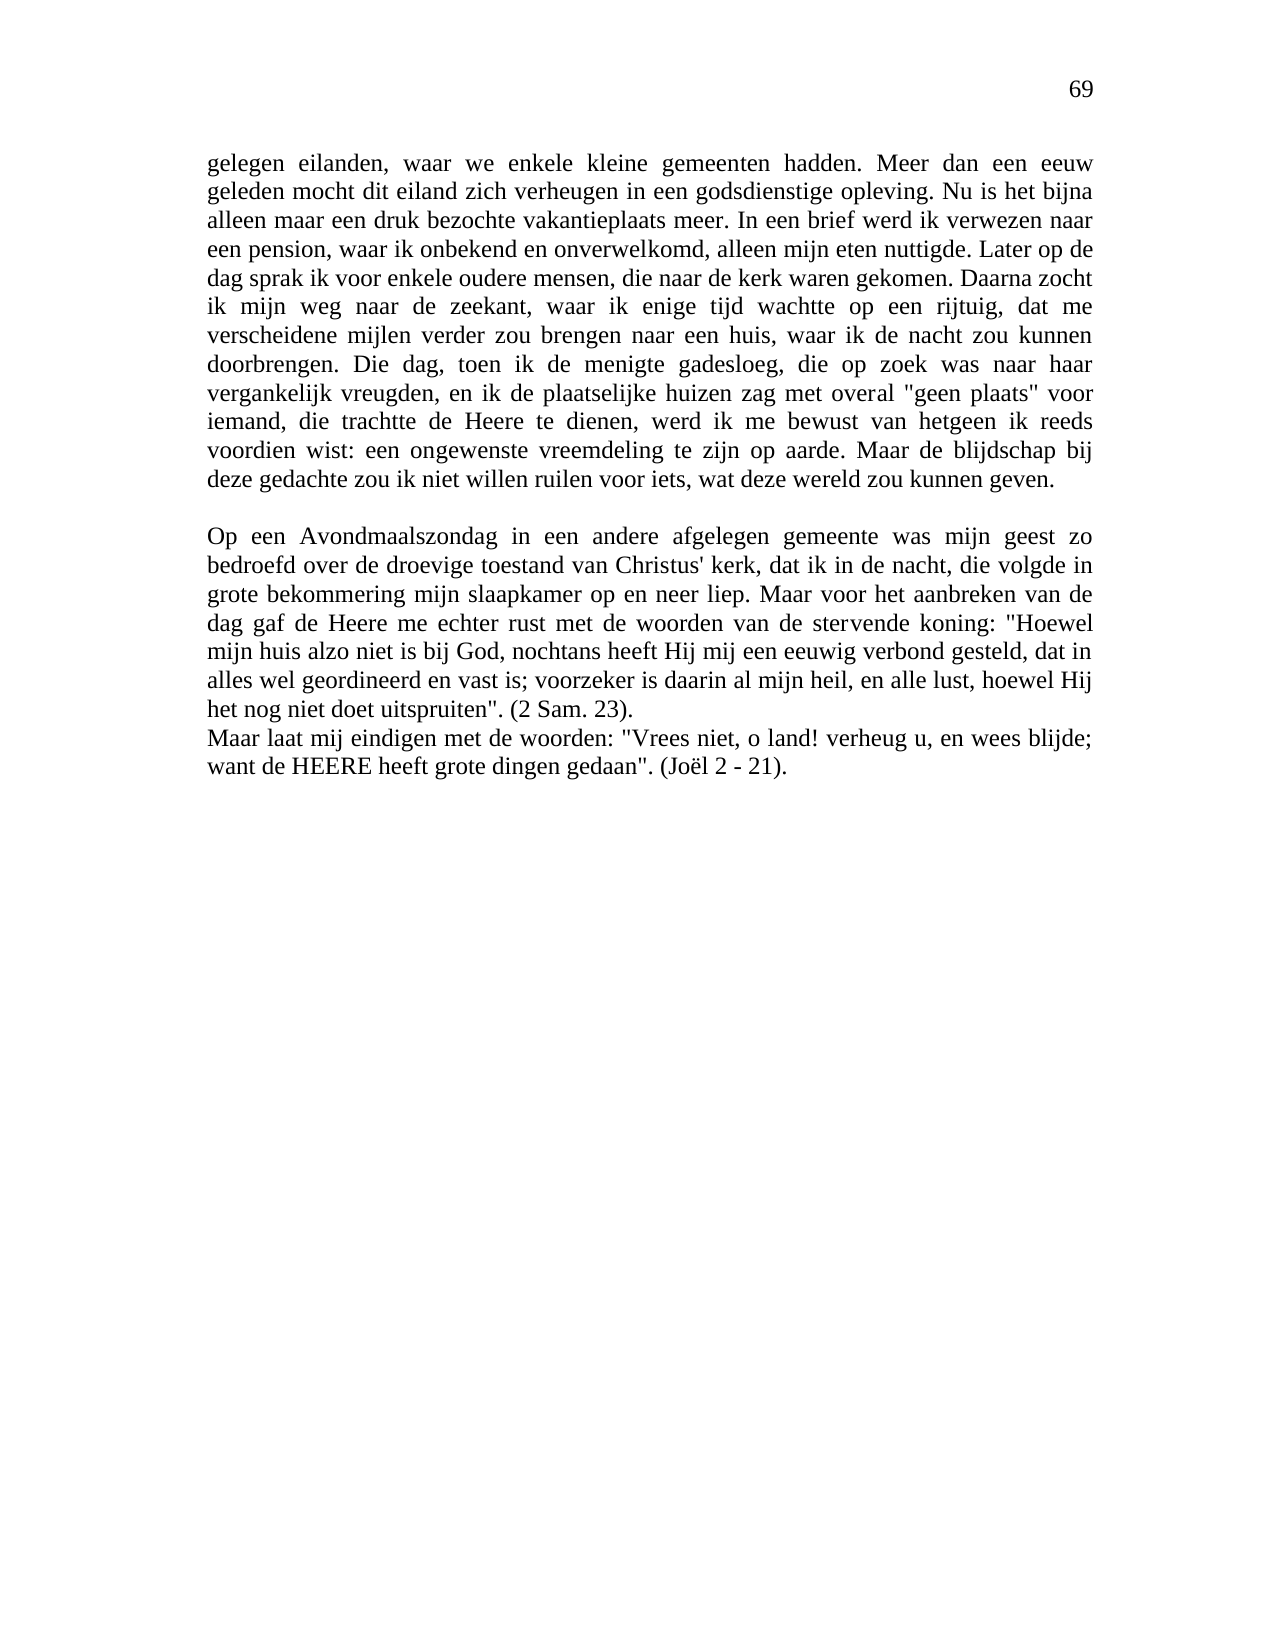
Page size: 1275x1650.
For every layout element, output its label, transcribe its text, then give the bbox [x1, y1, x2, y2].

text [207, 148, 1094, 493]
text Op een Avondmaalszondag in een andere afgelegen gemeente was mijn geest zo bedroefd over de droevige toestand van Christus' kerk, dat ik in de nacht, die volgde in grote bekommering mijn slaapkamer op en neer liep. Maar voor het aanbreken van de dag gaf de Heere me echter rust met de woorden van de stervende koning: "Hoewel mijn huis alzo niet is bij God, nochtans heeft Hij mij een eeuwig verbond gesteld, dat in alles wel geordineerd en vast is; voorzeker is daarin al mijn heil, en alle lust, hoewel Hij het nog niet doet uitspruiten". (2 Sam. 23). [207, 521, 1094, 723]
text Maar laat mij eindigen met de woorden: "Vrees niet, o land! verheug u, en wees blijde; want de HEERE heeft grote dingen gedaan". (Joël 2 - 21). [207, 723, 1094, 780]
